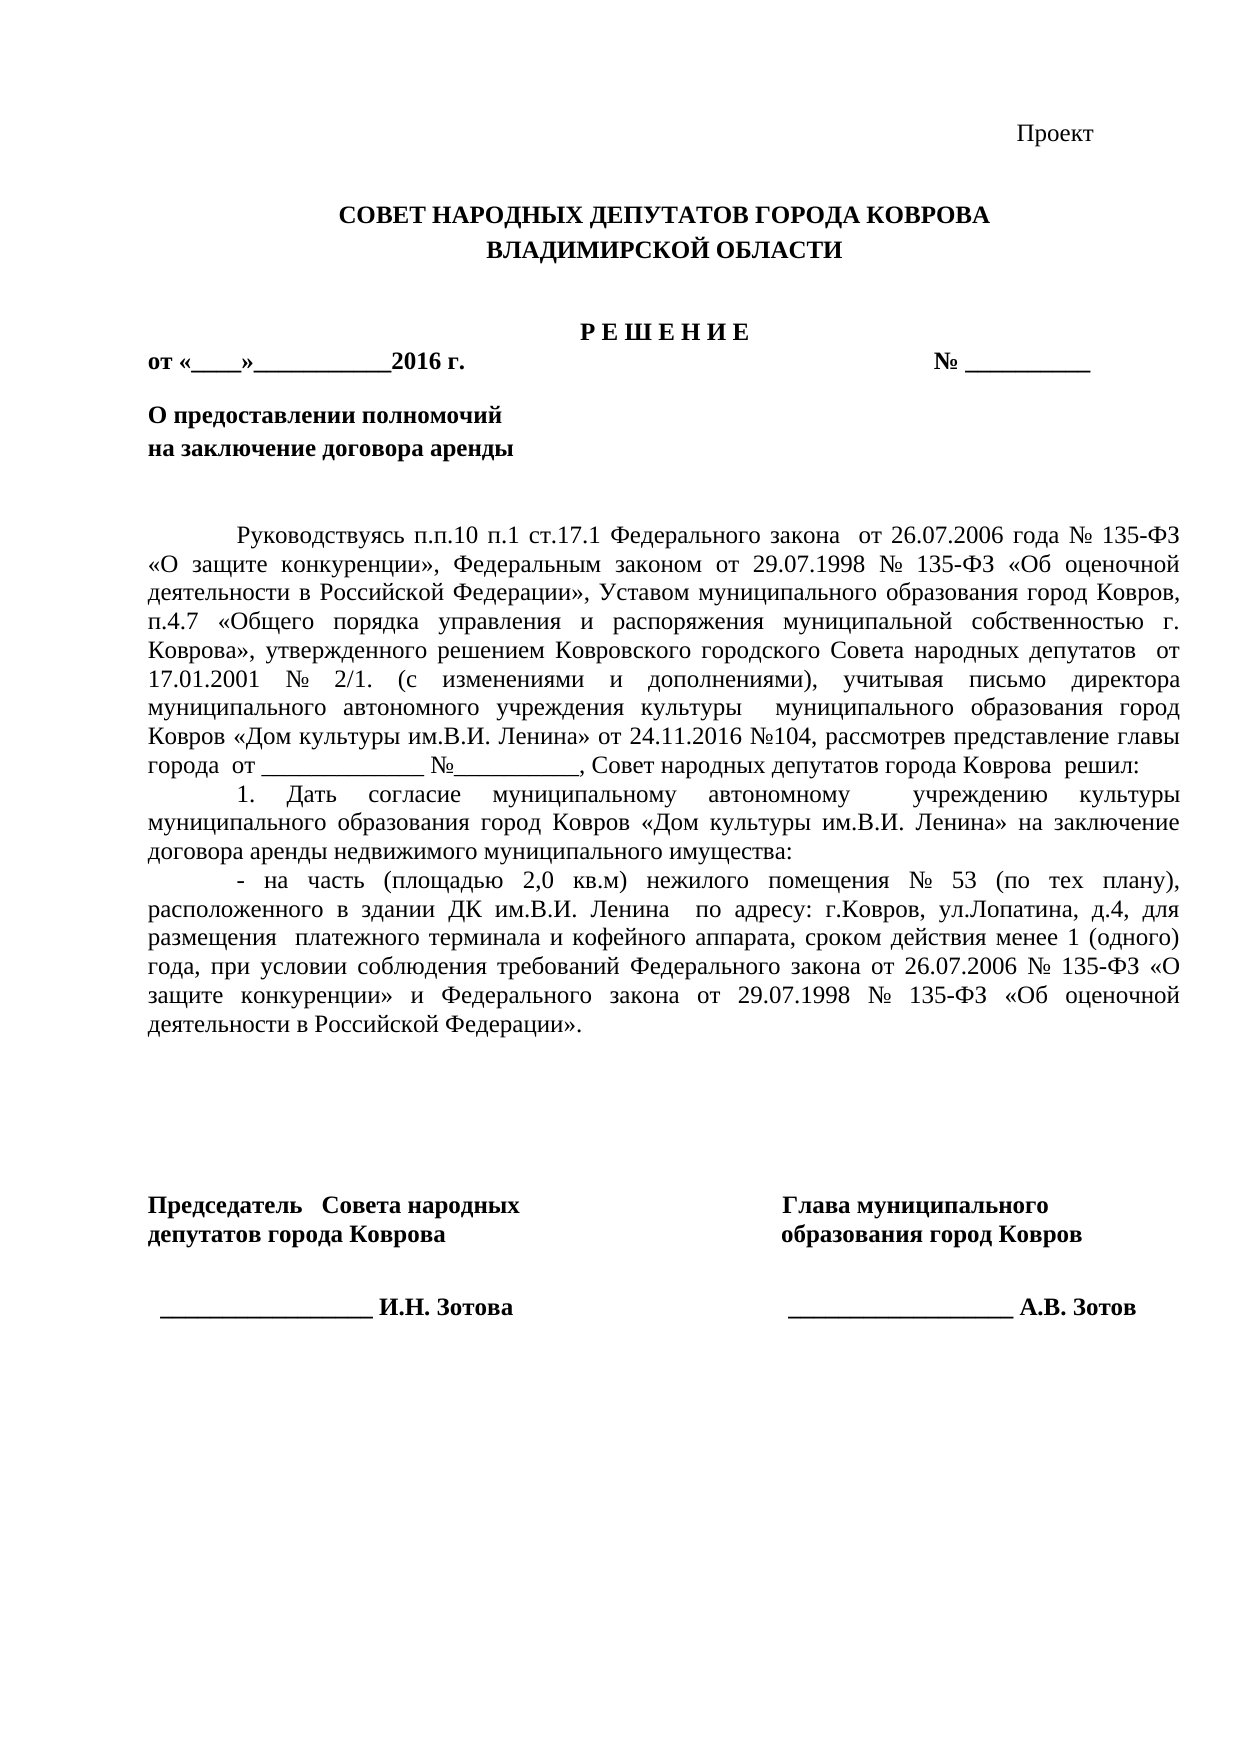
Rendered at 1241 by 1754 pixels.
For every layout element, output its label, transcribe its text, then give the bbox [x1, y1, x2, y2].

text депутатов города Коврова образования город Ковров [148, 1219, 1181, 1247]
text Проект [148, 118, 1181, 147]
subtitle ВЛАДИМИРСКОЙ ОБЛАСТИ [148, 236, 1181, 264]
text _________________ И.Н. Зотова __________________ А.В. Зотов [148, 1292, 1181, 1321]
text Руководствуясь п.п.10 п.1 ст.17.1 Федерального закона от 26.07.2006 года № 135-ФЗ «О защите конкуренции», Федеральным законом от 29.07.1998 № 135-ФЗ «Об оценочной деятельности в Российской Федерации», Уставом муниципального образования город Ковров, п.4.7 «Общего порядка управления и распоряжения муниципальной собственностью г. Коврова», утвержденного решением Ковровского городского Совета народных депутатов от 17.01.2001 № 2/1. (с изменениями и дополнениями), учитывая письмо директора муниципального автономного учреждения культуры муниципального образования город Ковров «Дом культуры им.В.И. Ленина» от 24.11.2016 №104, рассмотрев представление главы города от _____________ №__________, Совет народных депутатов города Коврова решил: [148, 520, 1181, 779]
text 1. Дать согласие муниципальному автономному учреждению культуры муниципального образования город Ковров «Дом культуры им.В.И. Ленина» на заключение договора аренды недвижимого муниципального имущества: [148, 779, 1181, 865]
text О предоставлении полномочий [148, 400, 1181, 429]
text на заключение договора аренды [148, 433, 1181, 462]
text Председатель Совета народных Глава муниципального [148, 1190, 1181, 1219]
subtitle СОВЕТ НАРОДНЫХ ДЕПУТАТОВ ГОРОДА КОВРОВА [148, 201, 1181, 229]
subtitle Р Е Ш Е Н И Е [148, 317, 1181, 346]
text - на часть (площадью 2,0 кв.м) нежилого помещения № 53 (по тех плану), расположенного в здании ДК им.В.И. Ленина по адресу: г.Ковров, ул.Лопатина, д.4, для размещения платежного терминала и кофейного аппарата, сроком действия менее 1 (одного) года, при условии соблюдения требований Федерального закона от 26.07.2006 № 135-ФЗ «О защите конкуренции» и Федерального закона от 29.07.1998 № 135-ФЗ «Об оценочной деятельности в Российской Федерации». [148, 865, 1181, 1037]
text от «____»___________2016 г. № __________ [148, 346, 1181, 375]
